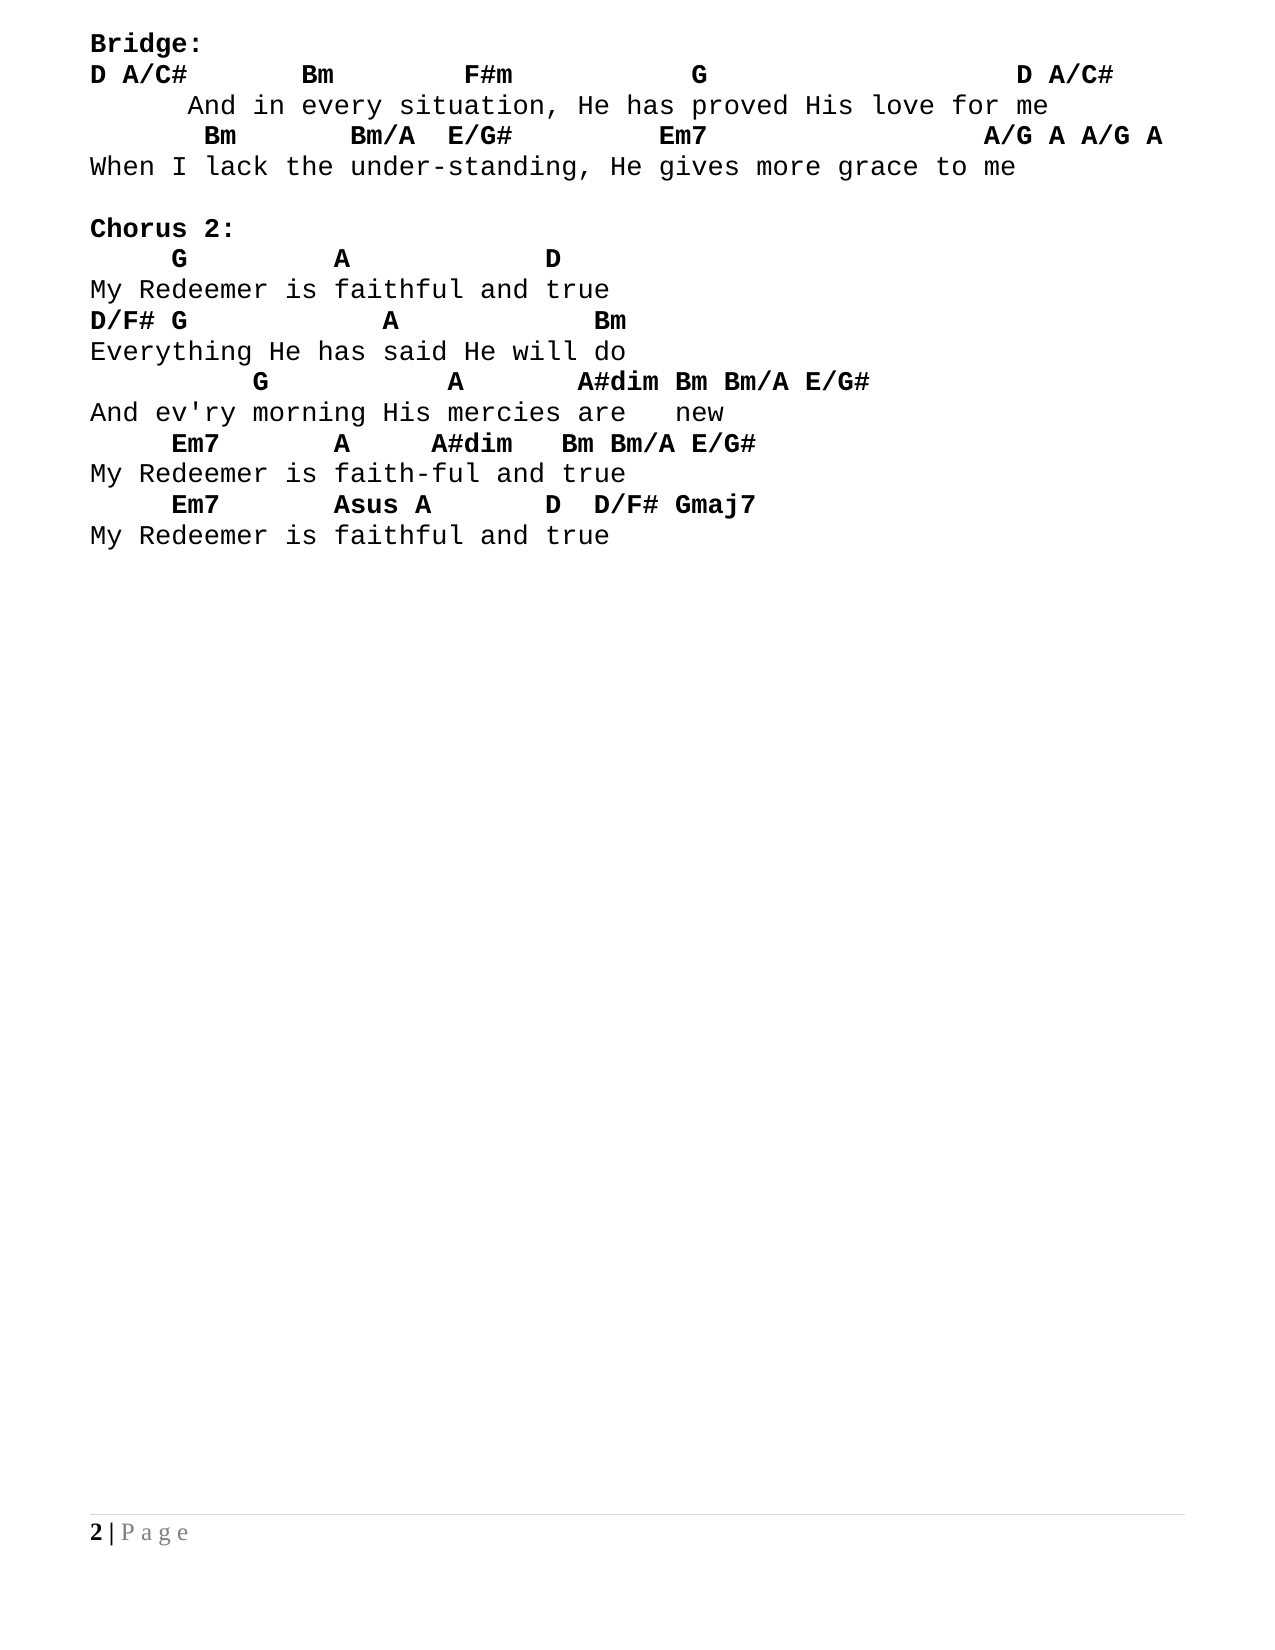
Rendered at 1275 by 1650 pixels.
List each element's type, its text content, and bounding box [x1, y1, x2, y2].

text D/F# G A Bm [90, 307, 1185, 337]
text My Redeemer is faith-ful and true [90, 460, 1185, 491]
text My Redeemer is faithful and true [90, 276, 1185, 307]
text And ev'ry morning His mercies are new [90, 399, 1185, 429]
text Bm Bm/A E/G# Em7 A/G A A/G A [90, 122, 1185, 153]
text G A D [90, 245, 1185, 276]
text My Redeemer is faithful and true [90, 522, 1185, 552]
text Chorus 2: [90, 214, 1185, 245]
text Em7 Asus A D D/F# Gmaj7 [90, 491, 1185, 522]
text Everything He has said He will do [90, 337, 1185, 368]
text D A/C# Bm F#m G D A/C# [90, 61, 1185, 91]
text G A A#dim Bm Bm/A E/G# [90, 368, 1185, 399]
text When I lack the under-standing, He gives more grace to me [90, 153, 1185, 184]
text Bridge: [90, 30, 1185, 61]
text And in every situation, He has proved His love for me [90, 91, 1185, 122]
text Em7 A A#dim Bm Bm/A E/G# [90, 429, 1185, 460]
